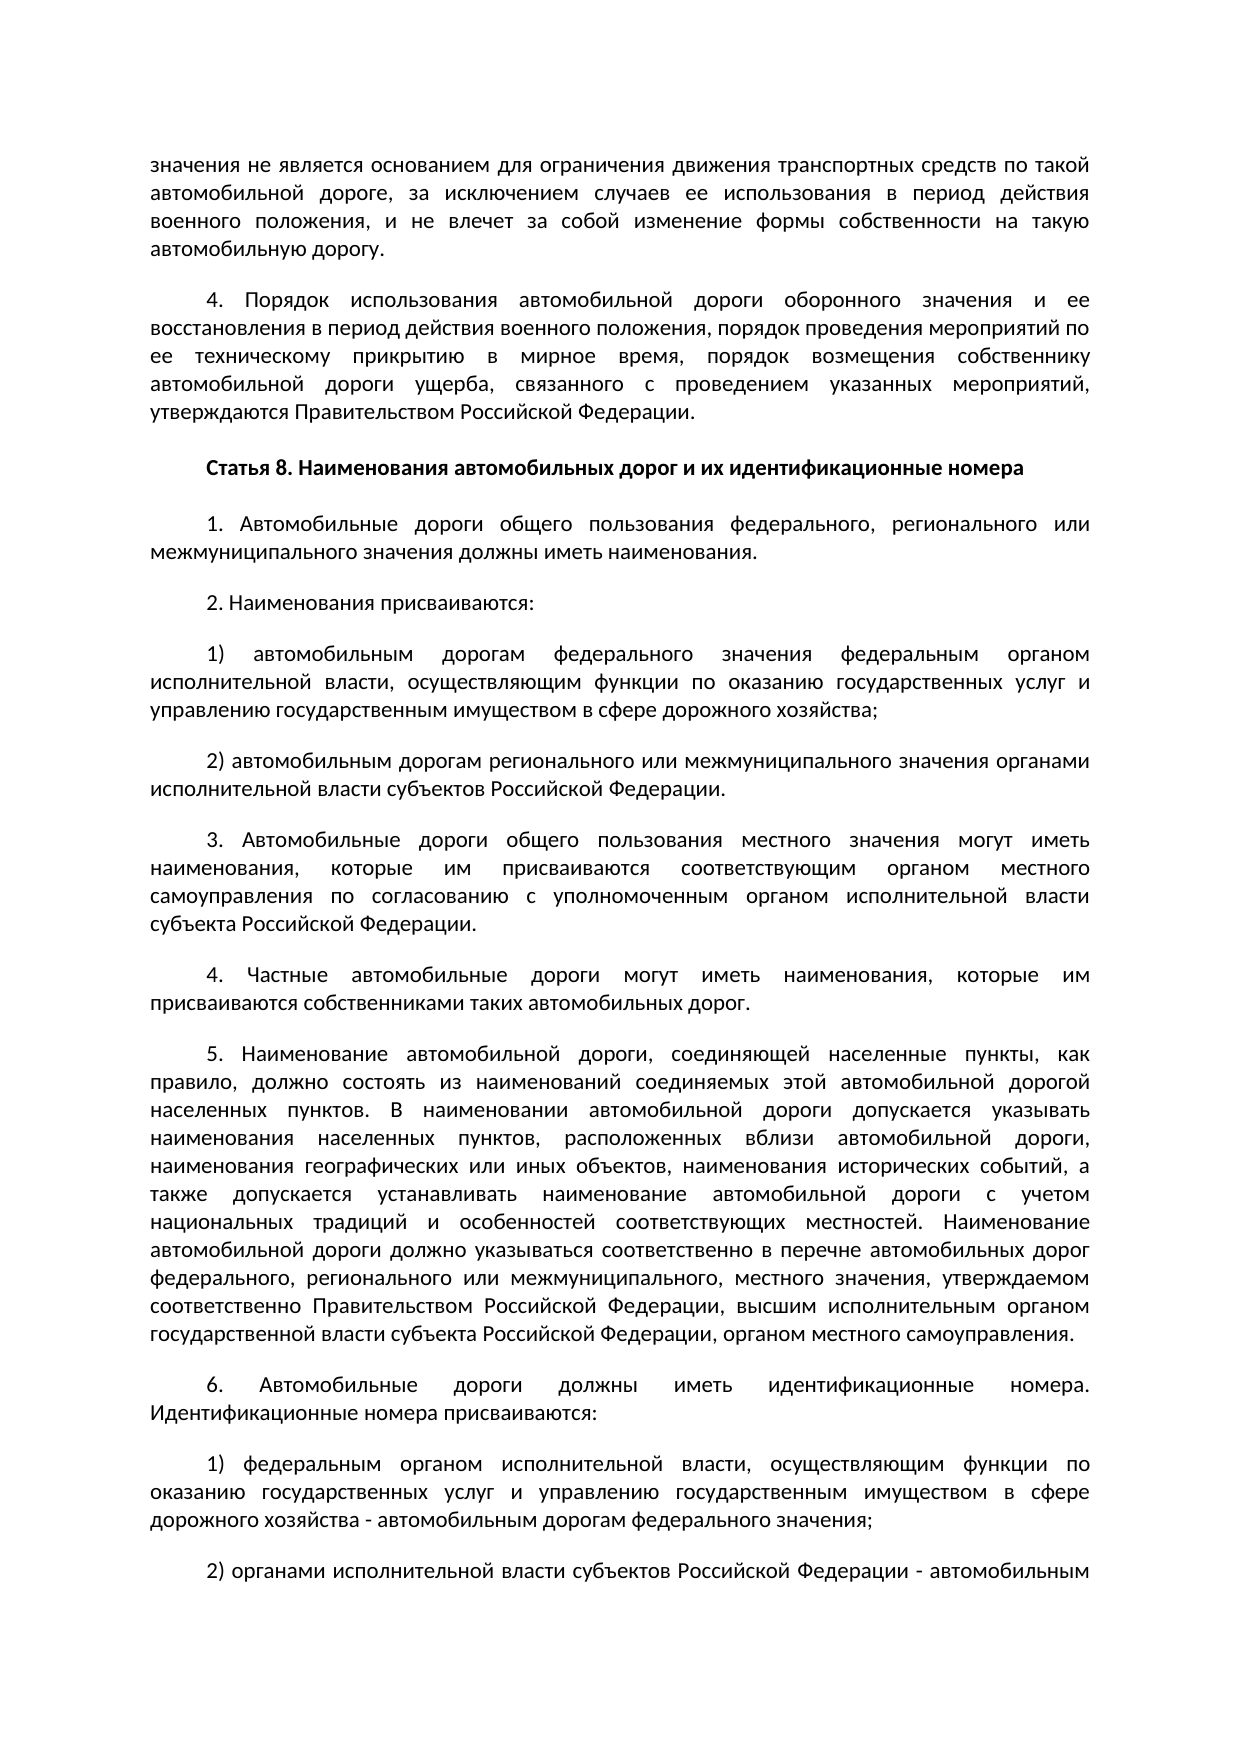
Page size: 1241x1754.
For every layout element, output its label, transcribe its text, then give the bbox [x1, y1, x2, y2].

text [150, 1556, 1090, 1584]
text 5. Наименование автомобильной дороги, соединяющей населенные пункты, как правило, должно состоять из наименований соединяемых этой автомобильной дорогой населенных пунктов. В наименовании автомобильной дороги допускается указывать наименования населенных пунктов, расположенных вблизи автомобильной дороги, наименования географических или иных объектов, наименования исторических событий, а также допускается устанавливать наименование автомобильной дороги с учетом национальных традиций и особенностей соответствующих местностей. Наименование автомобильной дороги должно указываться соответственно в перечне автомобильных дорог федерального, регионального или межмуниципального, местного значения, утверждаемом соответственно Правительством Российской Федерации, высшим исполнительным органом государственной власти субъекта Российской Федерации, органом местного самоуправления. [150, 1039, 1090, 1347]
text 3. Автомобильные дороги общего пользования местного значения могут иметь наименования, которые им присваиваются соответствующим органом местного самоуправления по согласованию с уполномоченным органом исполнительной власти субъекта Российской Федерации. [150, 825, 1090, 937]
text 1. Автомобильные дороги общего пользования федерального, регионального или межмуниципального значения должны иметь наименования. [150, 509, 1090, 565]
text 4. Частные автомобильные дороги могут иметь наименования, которые им присваиваются собственниками таких автомобильных дорог. [150, 960, 1090, 1016]
text 2) автомобильным дорогам регионального или межмуниципального значения органами исполнительной власти субъектов Российской Федерации. [150, 746, 1090, 802]
text 2. Наименования присваиваются: [150, 588, 1090, 616]
text 4. Порядок использования автомобильной дороги оборонного значения и ее восстановления в период действия военного положения, порядок проведения мероприятий по ее техническому прикрытию в мирное время, порядок возмещения собственнику автомобильной дороги ущерба, связанного с проведением указанных мероприятий, утверждаются Правительством Российской Федерации. [150, 285, 1090, 425]
text 1) автомобильным дорогам федерального значения федеральным органом исполнительной власти, осуществляющим функции по оказанию государственных услуг и управлению государственным имуществом в сфере дорожного хозяйства; [150, 639, 1090, 723]
text 6. Автомобильные дороги должны иметь идентификационные номера. Идентификационные номера присваиваются: [150, 1370, 1090, 1426]
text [150, 150, 1090, 262]
title Статья 8. Наименования автомобильных дорог и их идентификационные номера [150, 453, 1090, 481]
text 1) федеральным органом исполнительной власти, осуществляющим функции по оказанию государственных услуг и управлению государственным имуществом в сфере дорожного хозяйства - автомобильным дорогам федерального значения; [150, 1449, 1090, 1533]
